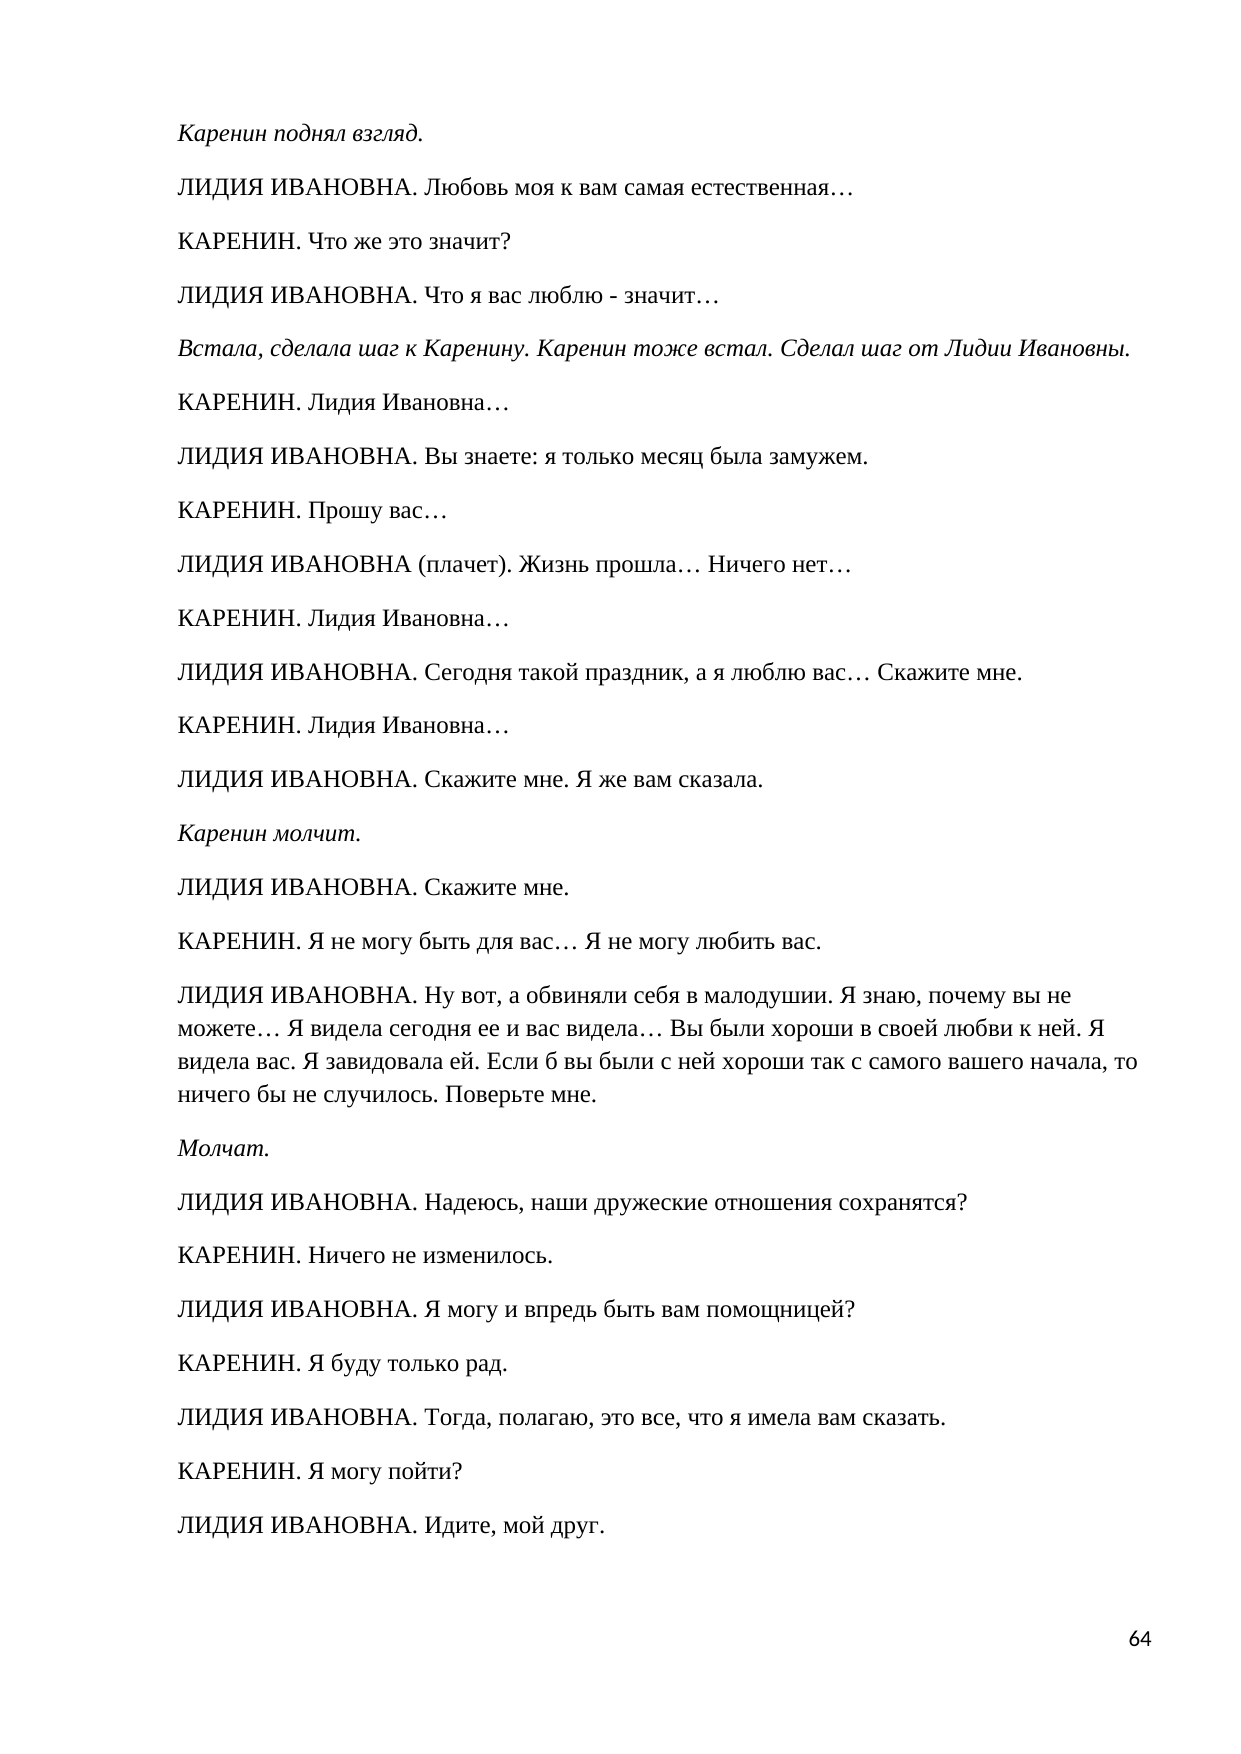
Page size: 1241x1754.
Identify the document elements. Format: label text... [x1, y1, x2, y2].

text КАРЕНИН. Я могу пойти? [177, 1456, 1152, 1484]
text КАРЕНИН. Я не могу быть для вас… Я не могу любить вас. [177, 926, 1152, 955]
text ЛИДИЯ ИВАНОВНА. Надеюсь, наши дружеские отношения сохранятся? [177, 1187, 1152, 1215]
text КАРЕНИН. Ничего не изменилось. [177, 1240, 1152, 1269]
text ЛИДИЯ ИВАНОВНА. Что я вас люблю - значит… [177, 280, 1152, 308]
text КАРЕНИН. Лидия Ивановна… [177, 711, 1152, 739]
text ЛИДИЯ ИВАНОВНА. Любовь моя к вам самая естественная… [177, 172, 1152, 201]
text ЛИДИЯ ИВАНОВНА. Сегодня такой праздник, а я люблю вас… Скажите мне. [177, 657, 1152, 685]
text КАРЕНИН. Лидия Ивановна… [177, 603, 1152, 632]
text ЛИДИЯ ИВАНОВНА. Тогда, полагаю, это все, что я имела вам сказать. [177, 1402, 1152, 1431]
text Каренин поднял взгляд. [177, 118, 1152, 147]
text КАРЕНИН. Лидия Ивановна… [177, 387, 1152, 416]
text ЛИДИЯ ИВАНОВНА. Я могу и впредь быть вам помощницей? [177, 1294, 1152, 1323]
text КАРЕНИН. Я буду только рад. [177, 1348, 1152, 1377]
text ЛИДИЯ ИВАНОВНА. Вы знаете: я только месяц была замужем. [177, 441, 1152, 470]
text Молчат. [177, 1133, 1152, 1161]
text ЛИДИЯ ИВАНОВНА. Идите, мой друг. [177, 1510, 1152, 1538]
text ЛИДИЯ ИВАНОВНА. Скажите мне. Я же вам сказала. [177, 764, 1152, 793]
text Каренин молчит. [177, 818, 1152, 847]
text КАРЕНИН. Что же это значит? [177, 226, 1152, 254]
text Встала, сделала шаг к Каренину. Каренин тоже встал. Сделал шаг от Лидии Ивановны. [177, 333, 1152, 362]
text КАРЕНИН. Прошу вас… [177, 495, 1152, 524]
text ЛИДИЯ ИВАНОВНА. Ну вот, а обвиняли себя в малодушии. Я знаю, почему вы не можете… Я видела сегодня ее и вас видела… Вы были хороши в своей любви к ней. Я видела вас. Я завидовала ей. Если б вы были с ней хороши так с самого вашего начала, то ничего бы не случилось. Поверьте мне. [177, 980, 1152, 1108]
text ЛИДИЯ ИВАНОВНА. Скажите мне. [177, 872, 1152, 901]
text ЛИДИЯ ИВАНОВНА (плачет). Жизнь прошла… Ничего нет… [177, 549, 1152, 578]
